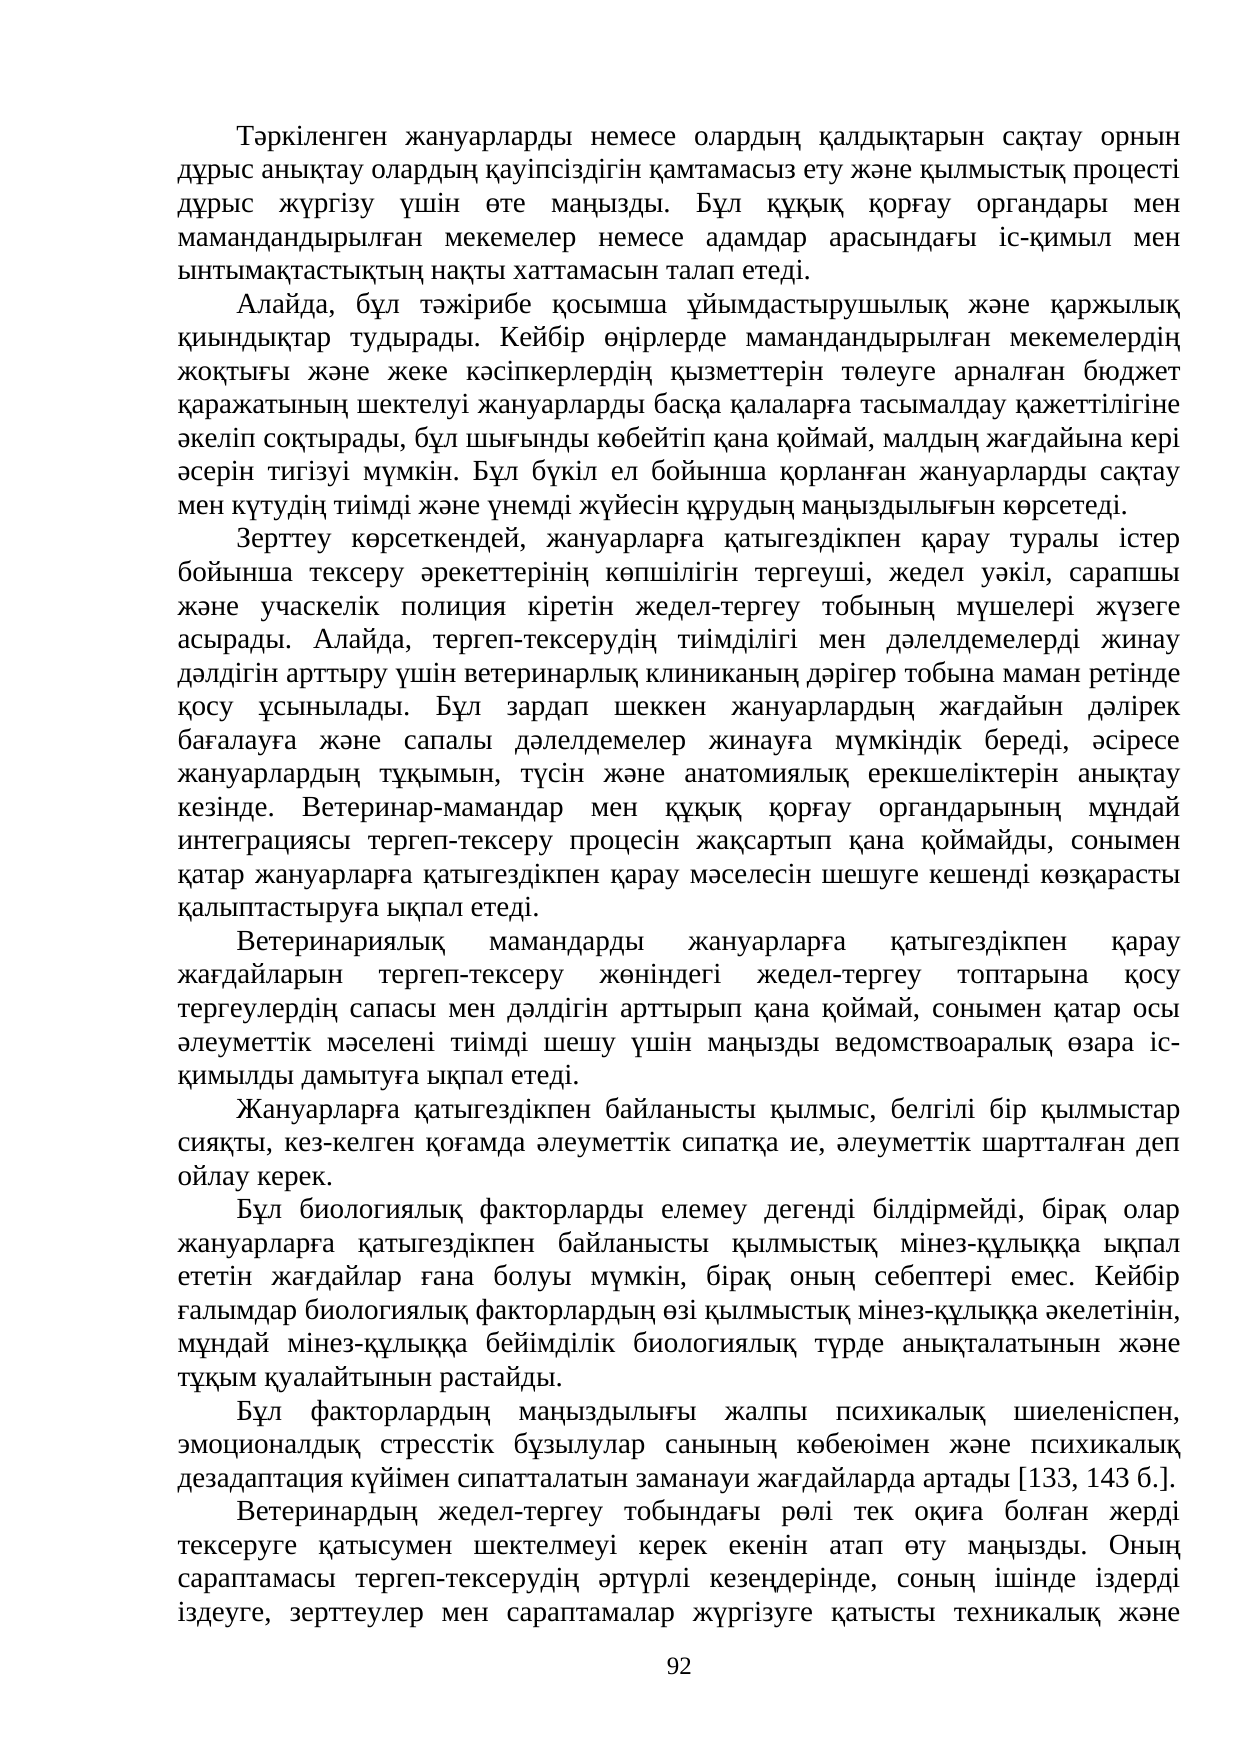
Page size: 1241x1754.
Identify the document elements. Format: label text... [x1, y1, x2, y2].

text Жануарларға қатыгездікпен байланысты қылмыс, белгілі бір қылмыстар сияқты, кез-келген қоғамда әлеуметтік сипатқа ие, әлеуметтік шартталған деп ойлау керек. [177, 1091, 1181, 1191]
text Бұл факторлардың маңыздылығы жалпы психикалық шиеленіспен, эмоционалдық стресстік бұзылулар санының көбеюімен және психикалық дезадаптация күйімен сипатталатын заманауи жағдайларда артады [133, 143 б.]. [177, 1393, 1181, 1493]
text Зерттеу көрсеткендей, жануарларға қатыгездікпен қарау туралы істер бойынша тексеру әрекеттерінің көпшілігін тергеуші, жедел уәкіл, сарапшы және учаскелік полиция кіретін жедел-тергеу тобының мүшелері жүзеге асырады. Алайда, тергеп-тексерудің тиімділігі мен дәлелдемелерді жинау дәлдігін арттыру үшін ветеринарлық клиниканың дәрігер тобына маман ретінде қосу ұсынылады. Бұл зардап шеккен жануарлардың жағдайын дәлірек бағалауға және сапалы дәлелдемелер жинауға мүмкіндік береді, әсіресе жануарлардың тұқымын, түсін және анатомиялық ерекшеліктерін анықтау кезінде. Ветеринар-мамандар мен құқық қорғау органдарының мұндай интеграциясы тергеп-тексеру процесін жақсартып қана қоймайды, сонымен қатар жануарларға қатыгездікпен қарау мәселесін шешуге кешенді көзқарасты қалыптастыруға ықпал етеді. [177, 521, 1181, 923]
text Тәркіленген жануарларды немесе олардың қалдықтарын сақтау орнын дұрыс анықтау олардың қауіпсіздігін қамтамасыз ету және қылмыстық процесті дұрыс жүргізу үшін өте маңызды. Бұл құқық қорғау органдары мен мамандандырылған мекемелер немесе адамдар арасындағы іс-қимыл мен ынтымақтастықтың нақты хаттамасын талап етеді. [177, 118, 1181, 286]
text Бұл биологиялық факторларды елемеу дегенді білдірмейді, бірақ олар жануарларға қатыгездікпен байланысты қылмыстық мінез-құлыққа ықпал ететін жағдайлар ғана болуы мүмкін, бірақ оның себептері емес. Кейбір ғалымдар биологиялық факторлардың өзі қылмыстық мінез-құлыққа әкелетінін, мұндай мінез-құлыққа бейімділік биологиялық түрде анықталатынын және тұқым қуалайтынын растайды. [177, 1191, 1181, 1393]
text Ветеринариялық мамандарды жануарларға қатыгездікпен қарау жағдайларын тергеп-тексеру жөніндегі жедел-тергеу топтарына қосу тергеулердің сапасы мен дәлдігін арттырып қана қоймай, сонымен қатар осы әлеуметтік мәселені тиімді шешу үшін маңызды ведомствоаралық өзара іс-қимылды дамытуға ықпал етеді. [177, 923, 1181, 1091]
text Алайда, бұл тәжірибе қосымша ұйымдастырушылық және қаржылық қиындықтар тудырады. Кейбір өңірлерде мамандандырылған мекемелердің жоқтығы және жеке кәсіпкерлердің қызметтерін төлеуге арналған бюджет қаражатының шектелуі жануарларды басқа қалаларға тасымалдау қажеттілігіне әкеліп соқтырады, бұл шығынды көбейтіп қана қоймай, малдың жағдайына кері әсерін тигізуі мүмкін. Бұл бүкіл ел бойынша қорланған жануарларды сақтау мен күтудің тиімді және үнемді жүйесін құрудың маңыздылығын көрсетеді. [177, 286, 1181, 521]
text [177, 1493, 1181, 1627]
